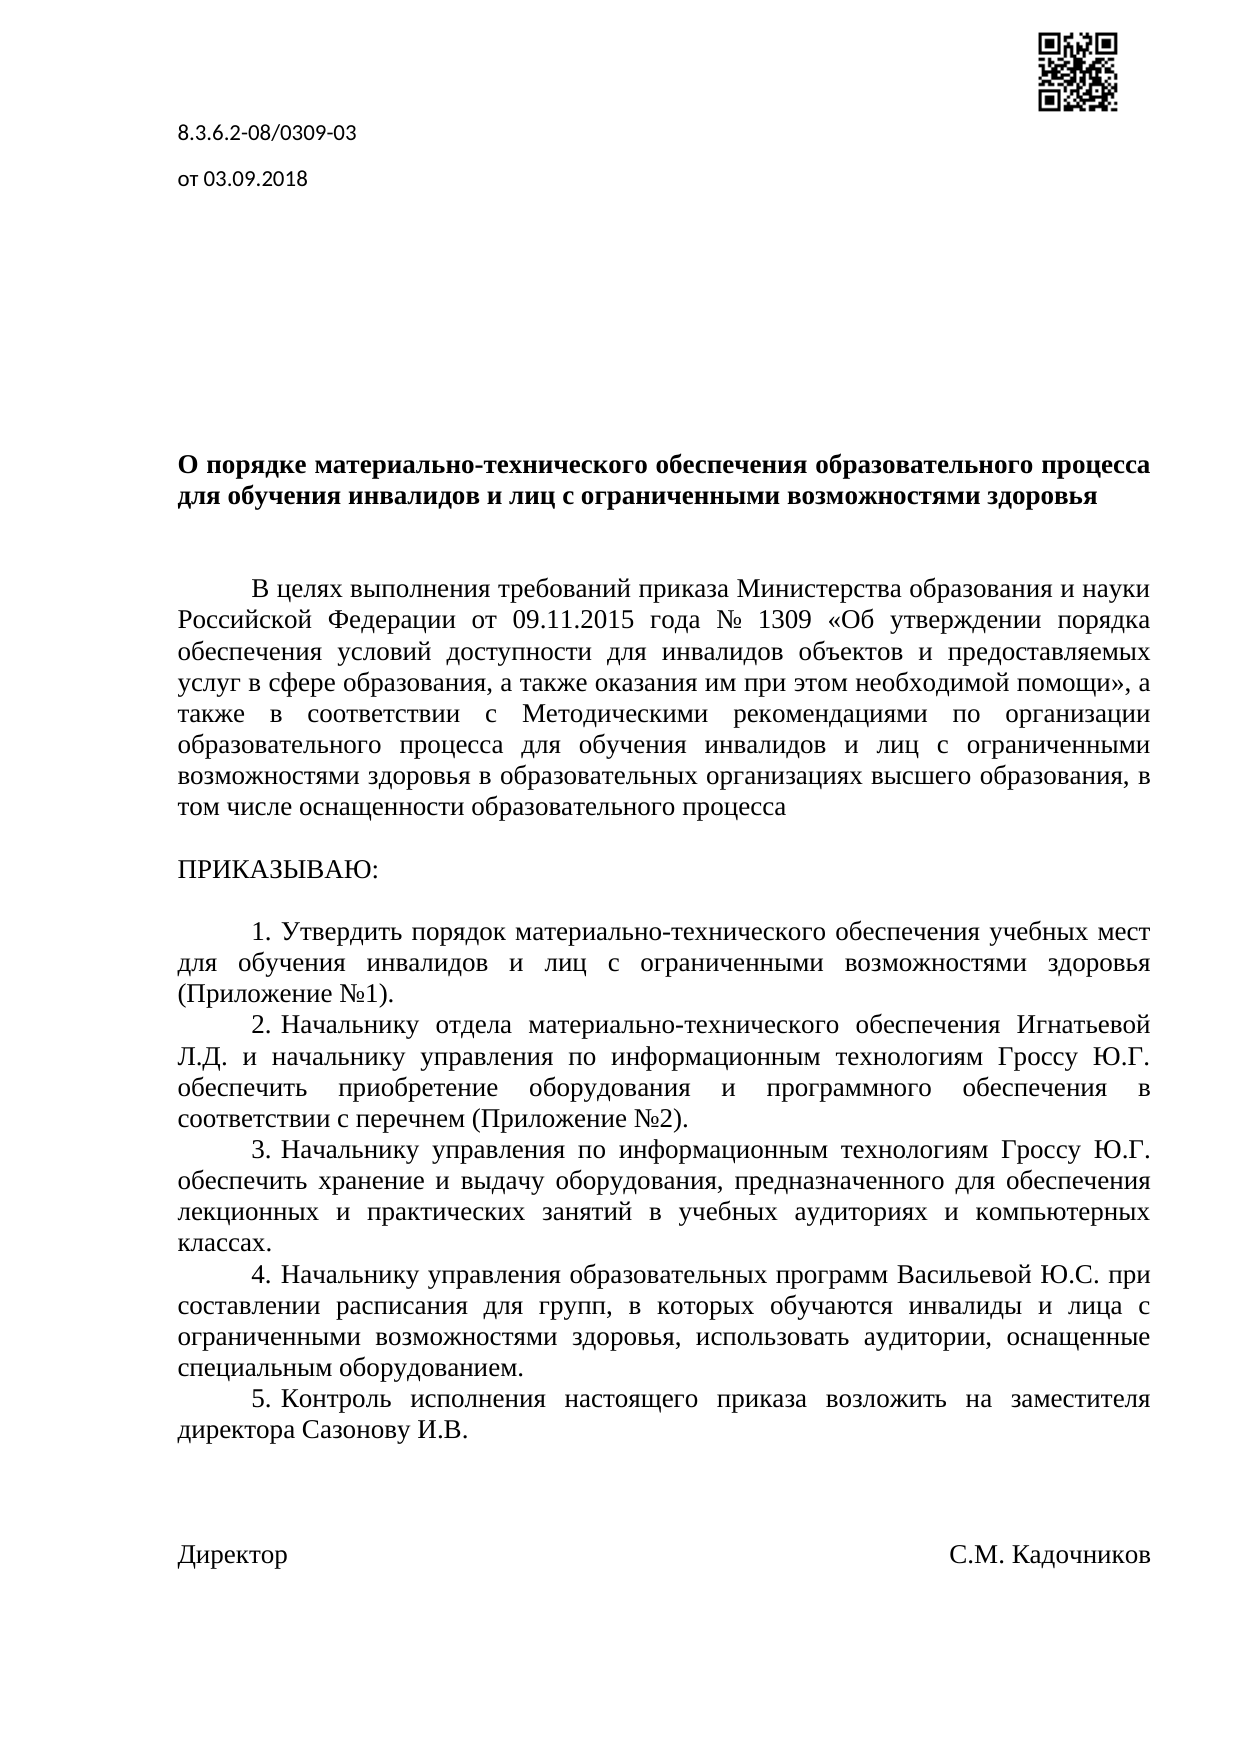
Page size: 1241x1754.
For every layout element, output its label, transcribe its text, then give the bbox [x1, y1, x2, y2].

text от 03.09.2018 [177, 164, 1152, 192]
list Директор С.М. Кадочников [177, 1538, 1152, 1569]
list Начальнику управления по информационным технологиям Гроссу Ю.Г. обеспечить хранение и выдачу оборудования, предназначенного для обеспечения лекционных и практических занятий в учебных аудиториях и компьютерных классах. [177, 1133, 1152, 1258]
text 8.3.6.2-08/0309-03 [177, 118, 1152, 146]
text ПРИКАЗЫВАЮ: [177, 853, 1152, 884]
list Контроль исполнения настоящего приказа возложить на заместителя директора Сазонову И.В. [177, 1382, 1152, 1444]
list Начальнику управления образовательных программ Васильевой Ю.С. при составлении расписания для групп, в которых обучаются инвалиды и лица с ограниченными возможностями здоровья, использовать аудитории, оснащенные специальным оборудованием. [177, 1258, 1152, 1382]
text О порядке материально-технического обеспечения образовательного процесса для обучения инвалидов и лиц с ограниченными возможностями здоровья [177, 448, 1152, 510]
picture [1020, 14, 1138, 132]
text В целях выполнения требований приказа Министерства образования и науки Российской Федерации от 09.11.2015 года № 1309 «Об утверждении порядка обеспечения условий доступности для инвалидов объектов и предоставляемых услуг в сфере образования, а также оказания им при этом необходимой помощи», а также в соответствии с Методическими рекомендациями по организации образовательного процесса для обучения инвалидов и лиц с ограниченными возможностями здоровья в образовательных организациях высшего образования, в том числе оснащенности образовательного процесса [177, 572, 1152, 822]
list Утвердить порядок материально-технического обеспечения учебных мест для обучения инвалидов и лиц с ограниченными возможностями здоровья (Приложение №1). [177, 915, 1152, 1008]
list Начальнику отдела материально-технического обеспечения Игнатьевой Л.Д. и начальнику управления по информационным технологиям Гроссу Ю.Г. обеспечить приобретение оборудования и программного обеспечения в соответствии с перечнем (Приложение №2). [177, 1008, 1152, 1133]
